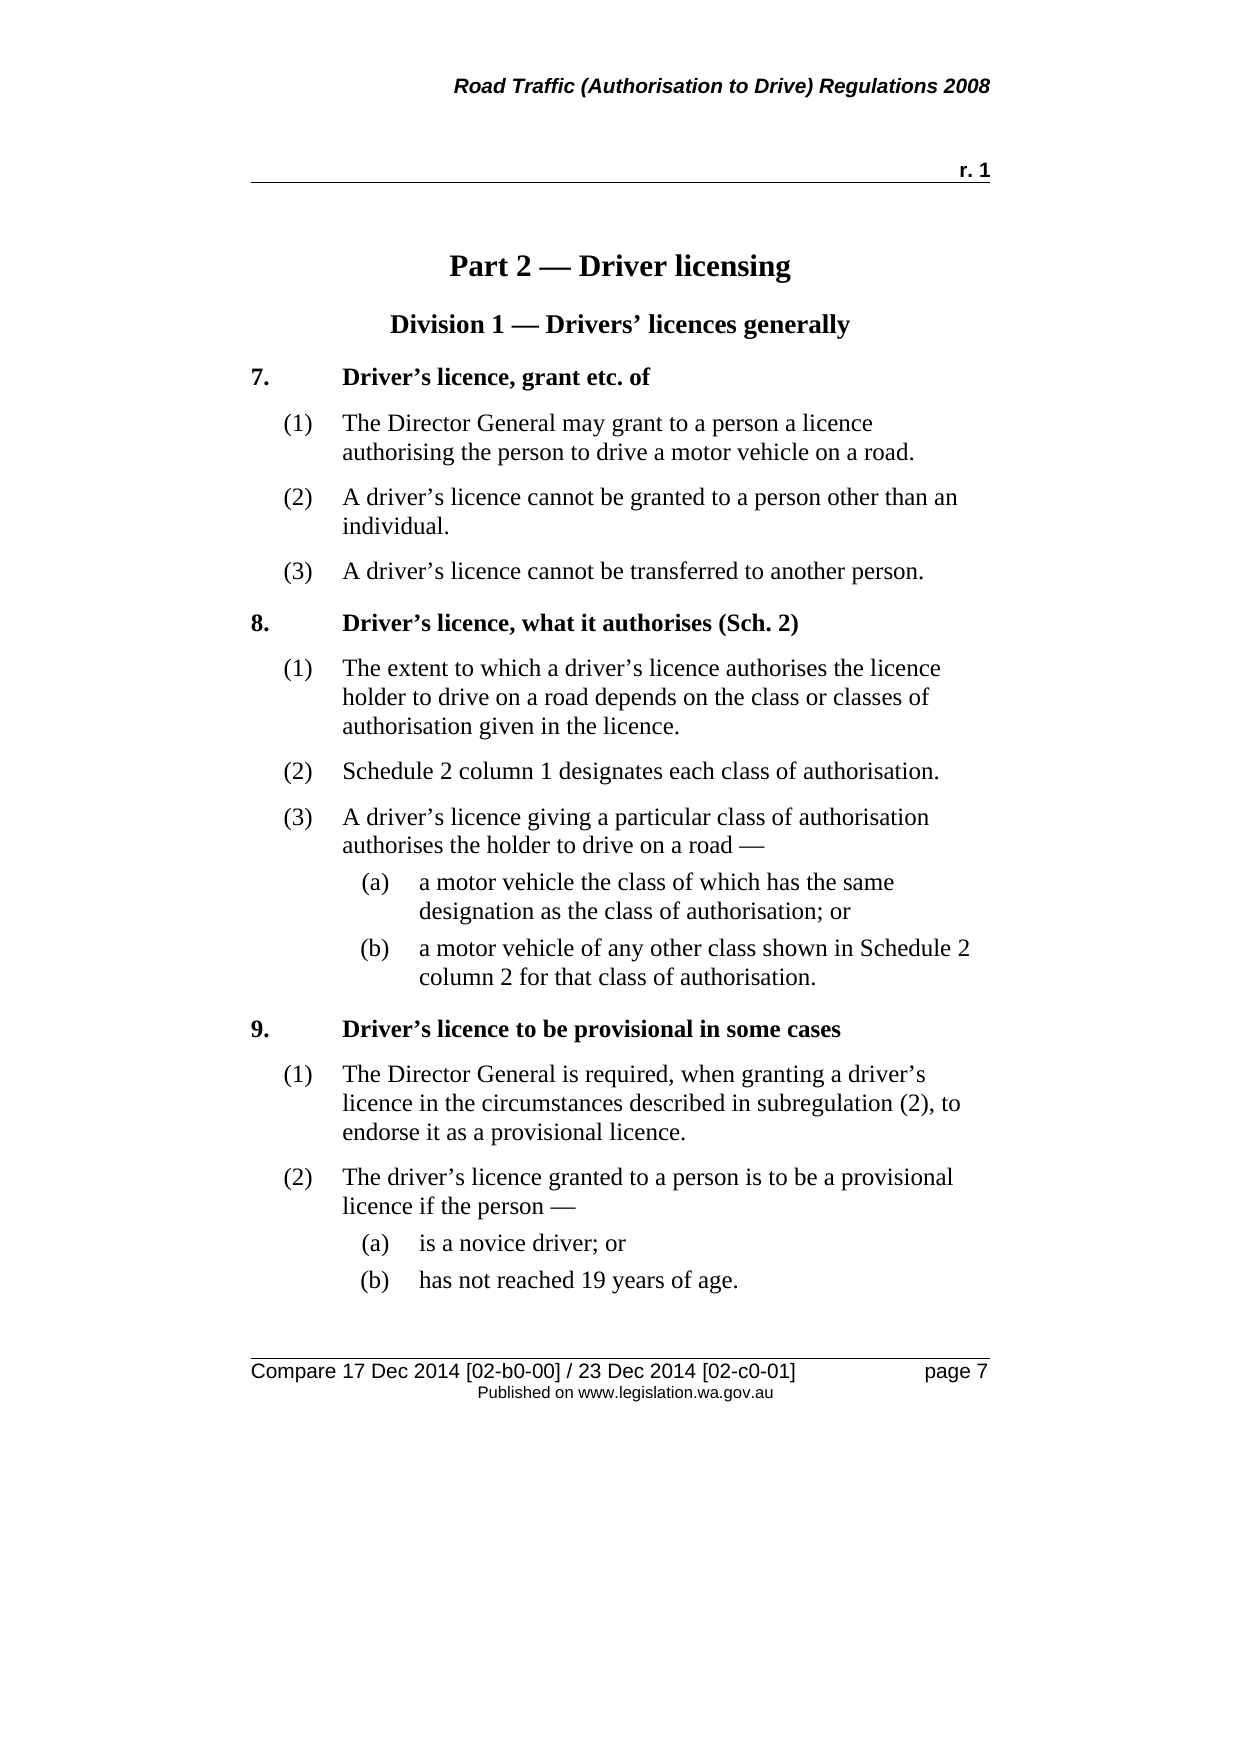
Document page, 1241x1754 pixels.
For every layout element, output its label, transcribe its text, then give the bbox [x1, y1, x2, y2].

subtitle 8. Driver’s licence, what it authorises (Sch. 2) [251, 608, 990, 637]
text (a) a motor vehicle the class of which has the same designation as the class of authorisation; or [251, 867, 990, 925]
text (2) The driver’s licence granted to a person is to be a provisional licence if the person — [251, 1162, 990, 1219]
text (1) The Director General is required, when granting a driver’s licence in the circumstances described in subregulation (2), to endorse it as a provisional licence. [251, 1059, 990, 1145]
text (1) The extent to which a driver’s licence authorises the licence holder to drive on a road depends on the class or classes of authorisation given in the licence. [251, 653, 990, 739]
text (b) a motor vehicle of any other class shown in Schedule 2 column 2 for that class of authorisation. [251, 933, 990, 991]
text (2) A driver’s licence cannot be granted to a person other than an individual. [251, 482, 990, 539]
text (3) A driver’s licence giving a particular class of authorisation authorises the holder to drive on a road — [251, 802, 990, 859]
text (a) is a novice driver; or [251, 1228, 990, 1257]
text (1) The Director General may grant to a person a licence authorising the person to drive a motor vehicle on a road. [251, 408, 990, 465]
subtitle 9. Driver’s licence to be provisional in some cases [251, 1014, 990, 1042]
text (b) has not reached 19 years of age. [251, 1265, 990, 1294]
text (2) Schedule 2 column 1 designates each class of authorisation. [251, 756, 990, 785]
subtitle 7. Driver’s licence, grant etc. of [251, 362, 990, 391]
text (3) A driver’s licence cannot be transferred to another person. [251, 556, 990, 585]
subtitle Division 1 — Drivers’ licences generally [251, 308, 990, 339]
subtitle Part 2 — Driver licensing [251, 247, 990, 283]
